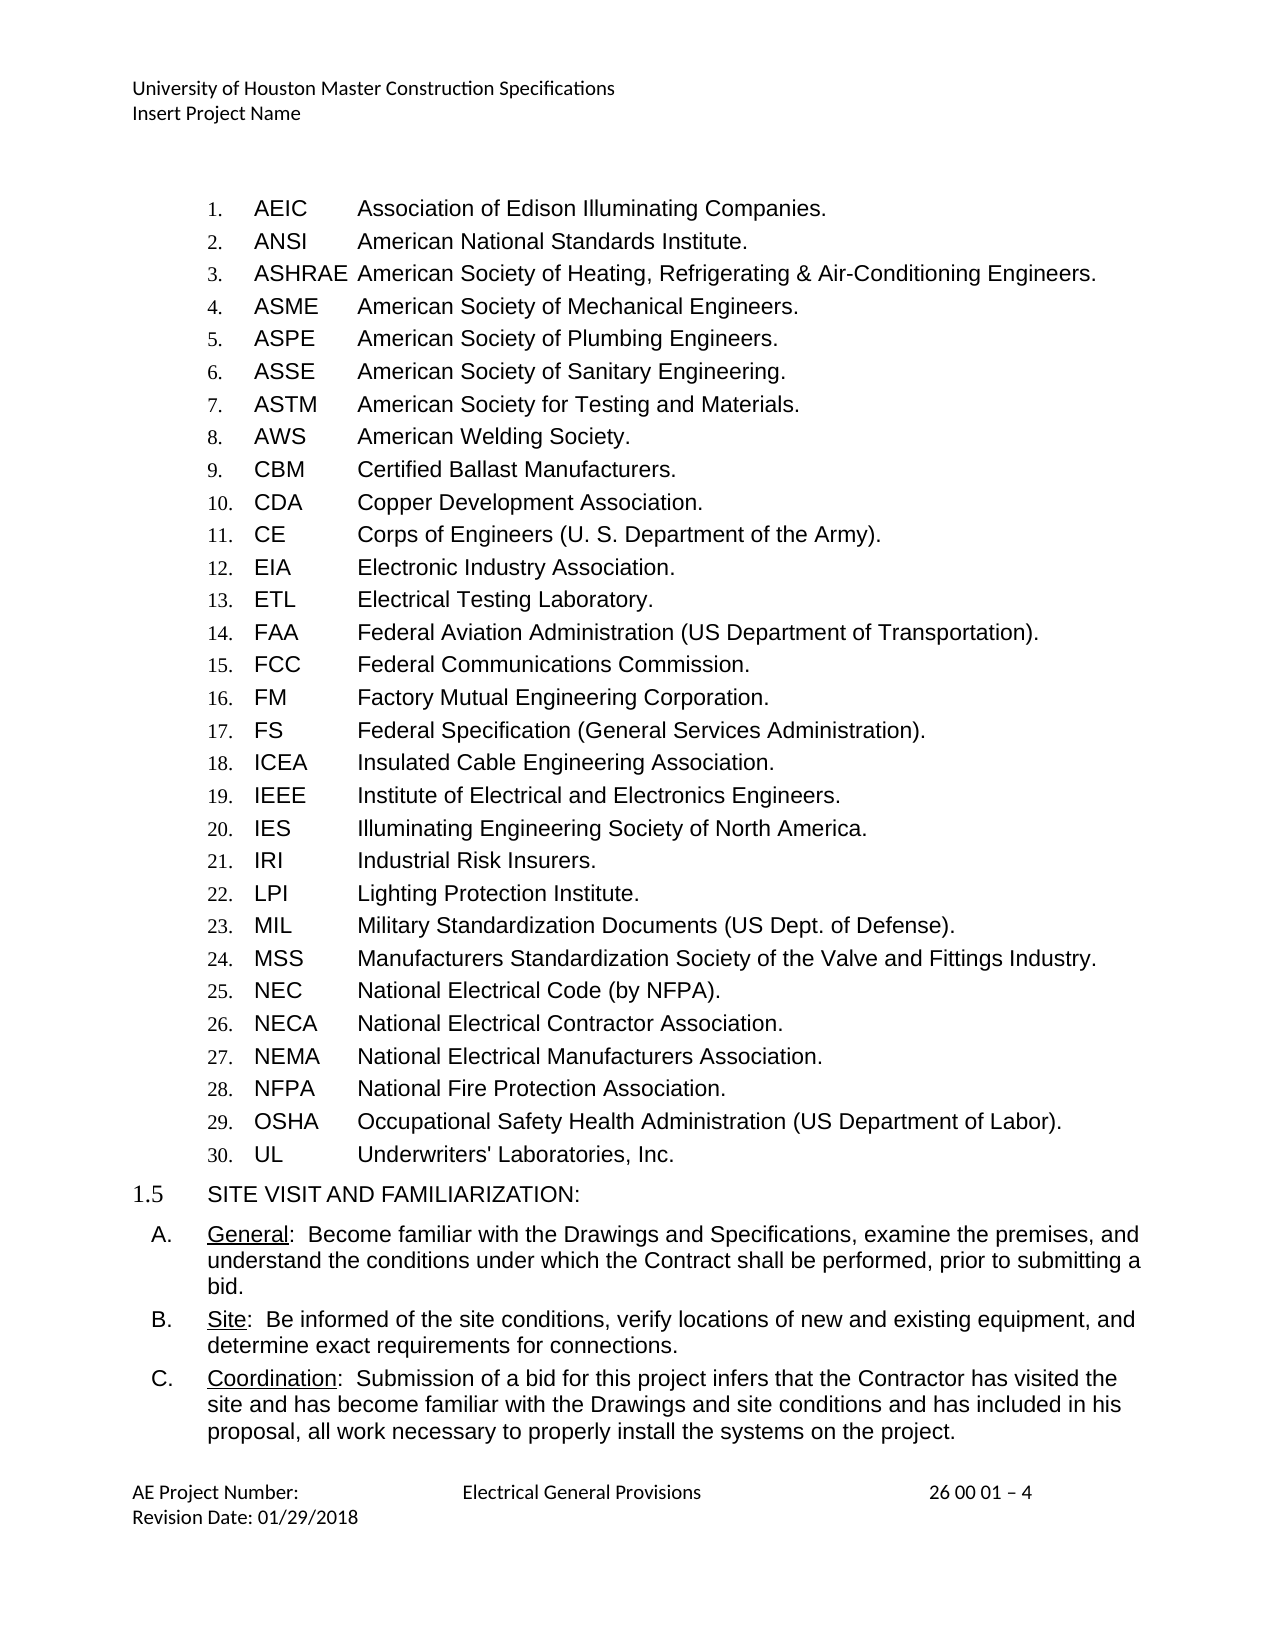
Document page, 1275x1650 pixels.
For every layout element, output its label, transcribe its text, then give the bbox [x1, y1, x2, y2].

subtitle NECA National Electrical Contractor Association. [207, 1010, 1155, 1036]
subtitle ETL Electrical Testing Laboratory. [207, 586, 1155, 613]
subtitle MSS Manufacturers Standardization Society of the Valve and Fittings Industry. [207, 945, 1155, 971]
subtitle UL Underwriters' Laboratories, Inc. [207, 1141, 1155, 1167]
subtitle SITE VISIT AND FAMILIARIZATION: [132, 1179, 1155, 1208]
subtitle ASME American Society of Mechanical Engineers. [207, 293, 1155, 319]
subtitle NFPA National Fire Protection Association. [207, 1075, 1155, 1102]
subtitle ASPE American Society of Plumbing Engineers. [207, 325, 1155, 352]
subtitle ICEA Insulated Cable Engineering Association. [207, 749, 1155, 776]
subtitle AWS American Welding Society. [207, 423, 1155, 449]
subtitle FM Factory Mutual Engineering Corporation. [207, 684, 1155, 710]
subtitle CBM Certified Ballast Manufacturers. [207, 456, 1155, 482]
subtitle EIA Electronic Industry Association. [207, 554, 1155, 580]
subtitle CDA Copper Development Association. [207, 488, 1155, 515]
subtitle FAA Federal Aviation Administration (US Department of Transportation). [207, 619, 1155, 645]
subtitle MIL Military Standardization Documents (US Dept. of Defense). [207, 912, 1155, 939]
subtitle NEMA National Electrical Manufacturers Association. [207, 1043, 1155, 1069]
subtitle FCC Federal Communications Commission. [207, 651, 1155, 678]
subtitle CE Corps of Engineers (U. S. Department of the Army). [207, 521, 1155, 547]
subtitle IES Illuminating Engineering Society of North America. [207, 814, 1155, 841]
subtitle Site: Be informed of the site conditions, verify locations of new and existing equipment, and determine exact requirements for connections. [151, 1306, 1155, 1359]
subtitle ASHRAE American Society of Heating, Refrigerating & Air-Conditioning Engineers. [207, 260, 1155, 287]
subtitle ASTM American Society for Testing and Materials. [207, 391, 1155, 417]
subtitle FS Federal Specification (General Services Administration). [207, 717, 1155, 743]
subtitle IEEE Institute of Electrical and Electronics Engineers. [207, 782, 1155, 808]
subtitle NEC National Electrical Code (by NFPA). [207, 977, 1155, 1004]
subtitle LPI Lighting Protection Institute. [207, 880, 1155, 906]
subtitle AEIC Association of Edison Illuminating Companies. [207, 195, 1155, 221]
subtitle Coordination: Submission of a bid for this project infers that the Contractor has visited the site and has become familiar with the Drawings and site conditions and has included in his proposal, all work necessary to properly install the systems on the project. [151, 1365, 1155, 1444]
subtitle ASSE American Society of Sanitary Engineering. [207, 358, 1155, 384]
subtitle IRI Industrial Risk Insurers. [207, 847, 1155, 873]
subtitle ANSI American National Standards Institute. [207, 228, 1155, 254]
subtitle General: Become familiar with the Drawings and Specifications, examine the premises, and understand the conditions under which the Contract shall be performed, prior to submitting a bid. [151, 1221, 1155, 1300]
subtitle OSHA Occupational Safety Health Administration (US Department of Labor). [207, 1108, 1155, 1134]
